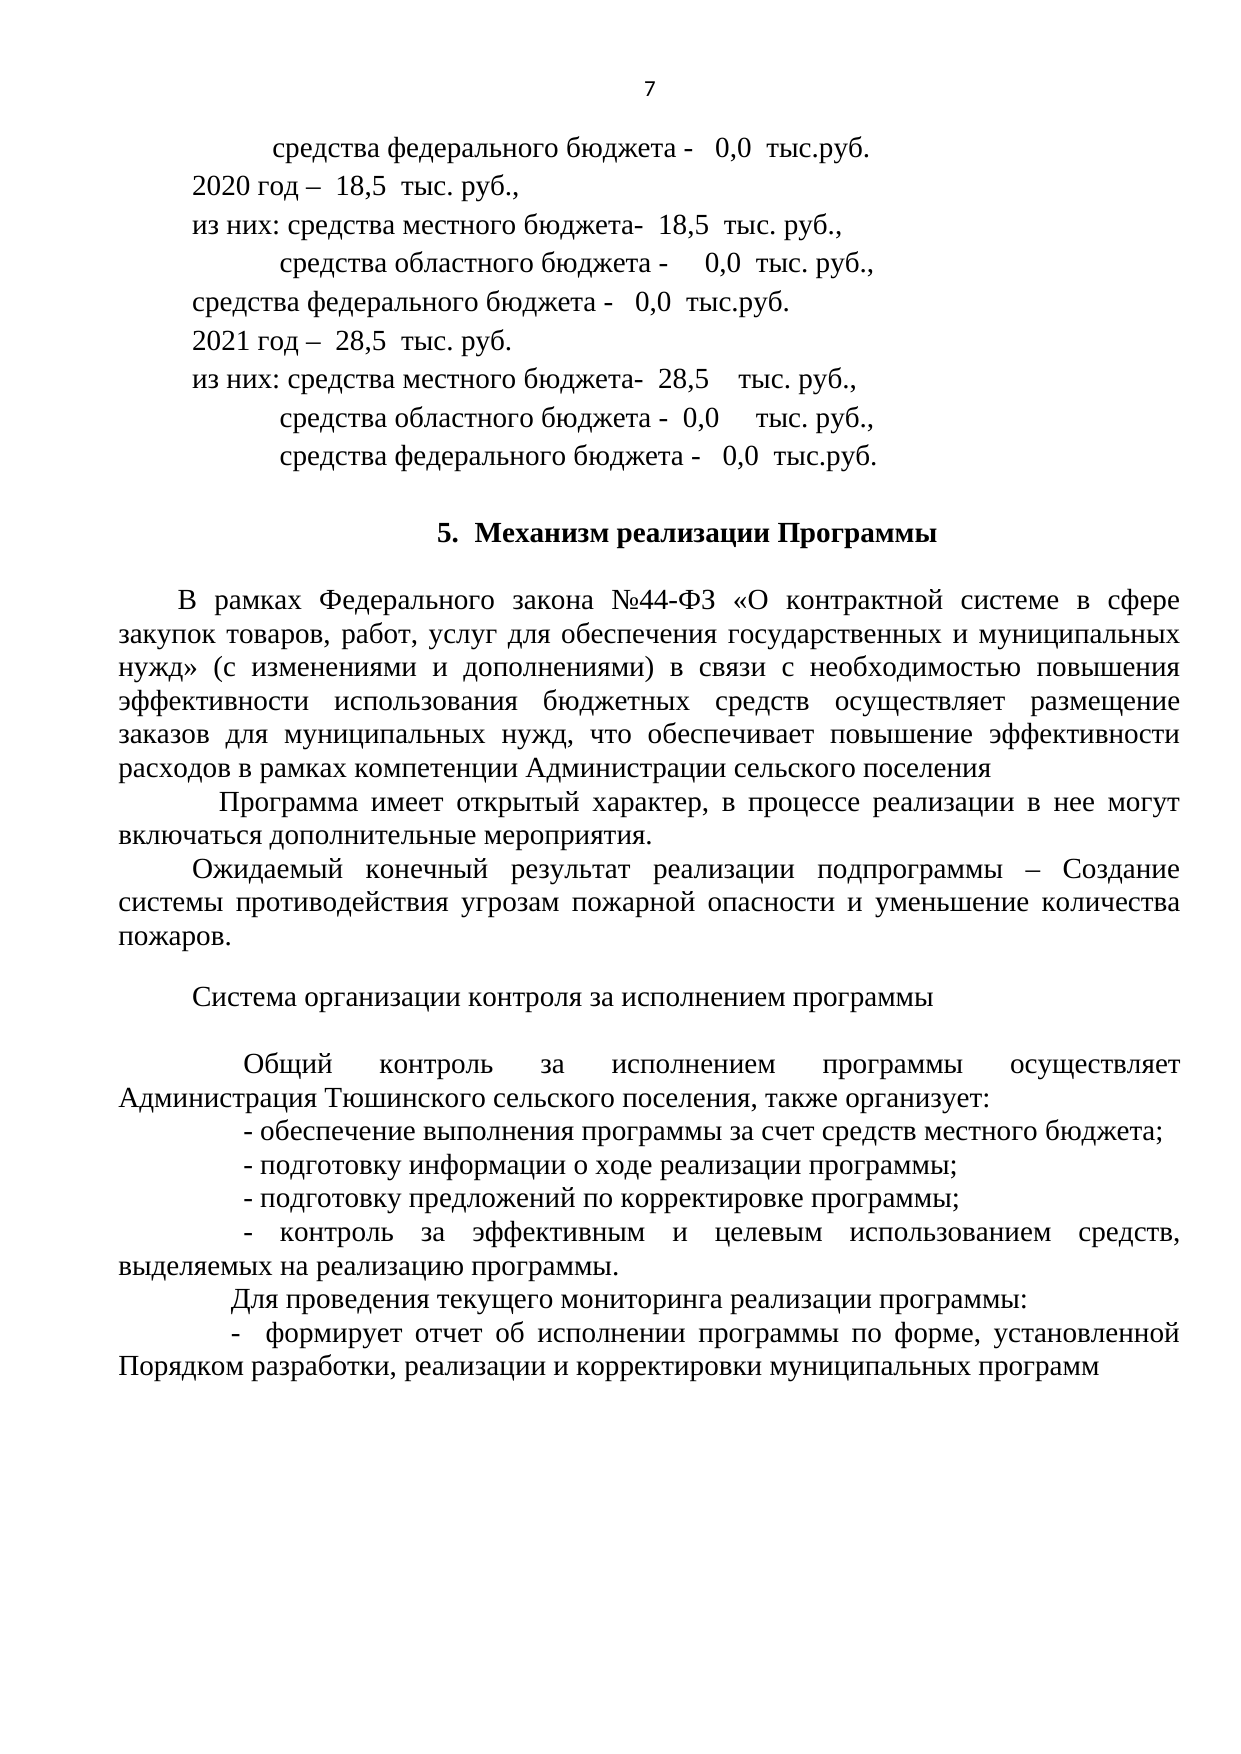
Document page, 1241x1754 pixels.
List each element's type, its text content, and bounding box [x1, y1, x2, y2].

text - обеспечение выполнения программы за счет средств местного бюджета; [118, 1113, 1181, 1147]
text Для проведения текущего мониторинга реализации программы: [118, 1281, 1181, 1315]
text - подготовку информации о ходе реализации программы; [118, 1147, 1181, 1181]
text средства федерального бюджета - 0,0 тыс.руб. [118, 438, 1181, 472]
text Система организации контроля за исполнением программы [118, 979, 1181, 1013]
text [118, 246, 1181, 279]
text средства федерального бюджета - 0,0 тыс.руб. [118, 130, 1181, 163]
text Программа имеет открытый характер, в процессе реализации в нее могут включаться дополнительные мероприятия. [118, 784, 1181, 851]
text - формирует отчет об исполнении программы по форме, установленной Порядком разработки, реализации и корректировки муниципальных программ [118, 1315, 1181, 1382]
text средства федерального бюджета - 0,0 тыс.руб. [118, 284, 1181, 318]
text Ожидаемый конечный результат реализации подпрограммы – Создание системы противодействия угрозам пожарной опасности и уменьшение количества пожаров. [118, 851, 1181, 951]
text из них: средства местного бюджета- 18,5 тыс. руб., [118, 207, 1181, 241]
text Общий контроль за исполнением программы осуществляет Администрация Тюшинского сельского поселения, также организует: [118, 1046, 1181, 1113]
text - контроль за эффективным и целевым использованием средств, выделяемых на реализацию программы. [118, 1214, 1181, 1281]
text В рамках Федерального закона №44-ФЗ «О контрактной системе в сфере закупок товаров, работ, услуг для обеспечения государственных и муниципальных нужд» (с изменениями и дополнениями) в связи с необходимостью повышения эффективности использования бюджетных средств осуществляет размещение заказов для муниципальных нужд, что обеспечивает повышение эффективности расходов в рамках компетенции Администрации сельского поселения [118, 582, 1181, 784]
list Механизм реализации Программы [193, 515, 1181, 549]
text 2021 год – 28,5 тыс. руб. [118, 323, 1181, 356]
text - подготовку предложений по корректировке программы; [118, 1181, 1181, 1214]
text средства областного бюджета - 0,0 тыс. руб., [118, 400, 1181, 433]
text из них: средства местного бюджета- 28,5 тыс. руб., [118, 361, 1181, 395]
text 2020 год – 18,5 тыс. руб., [118, 168, 1181, 202]
